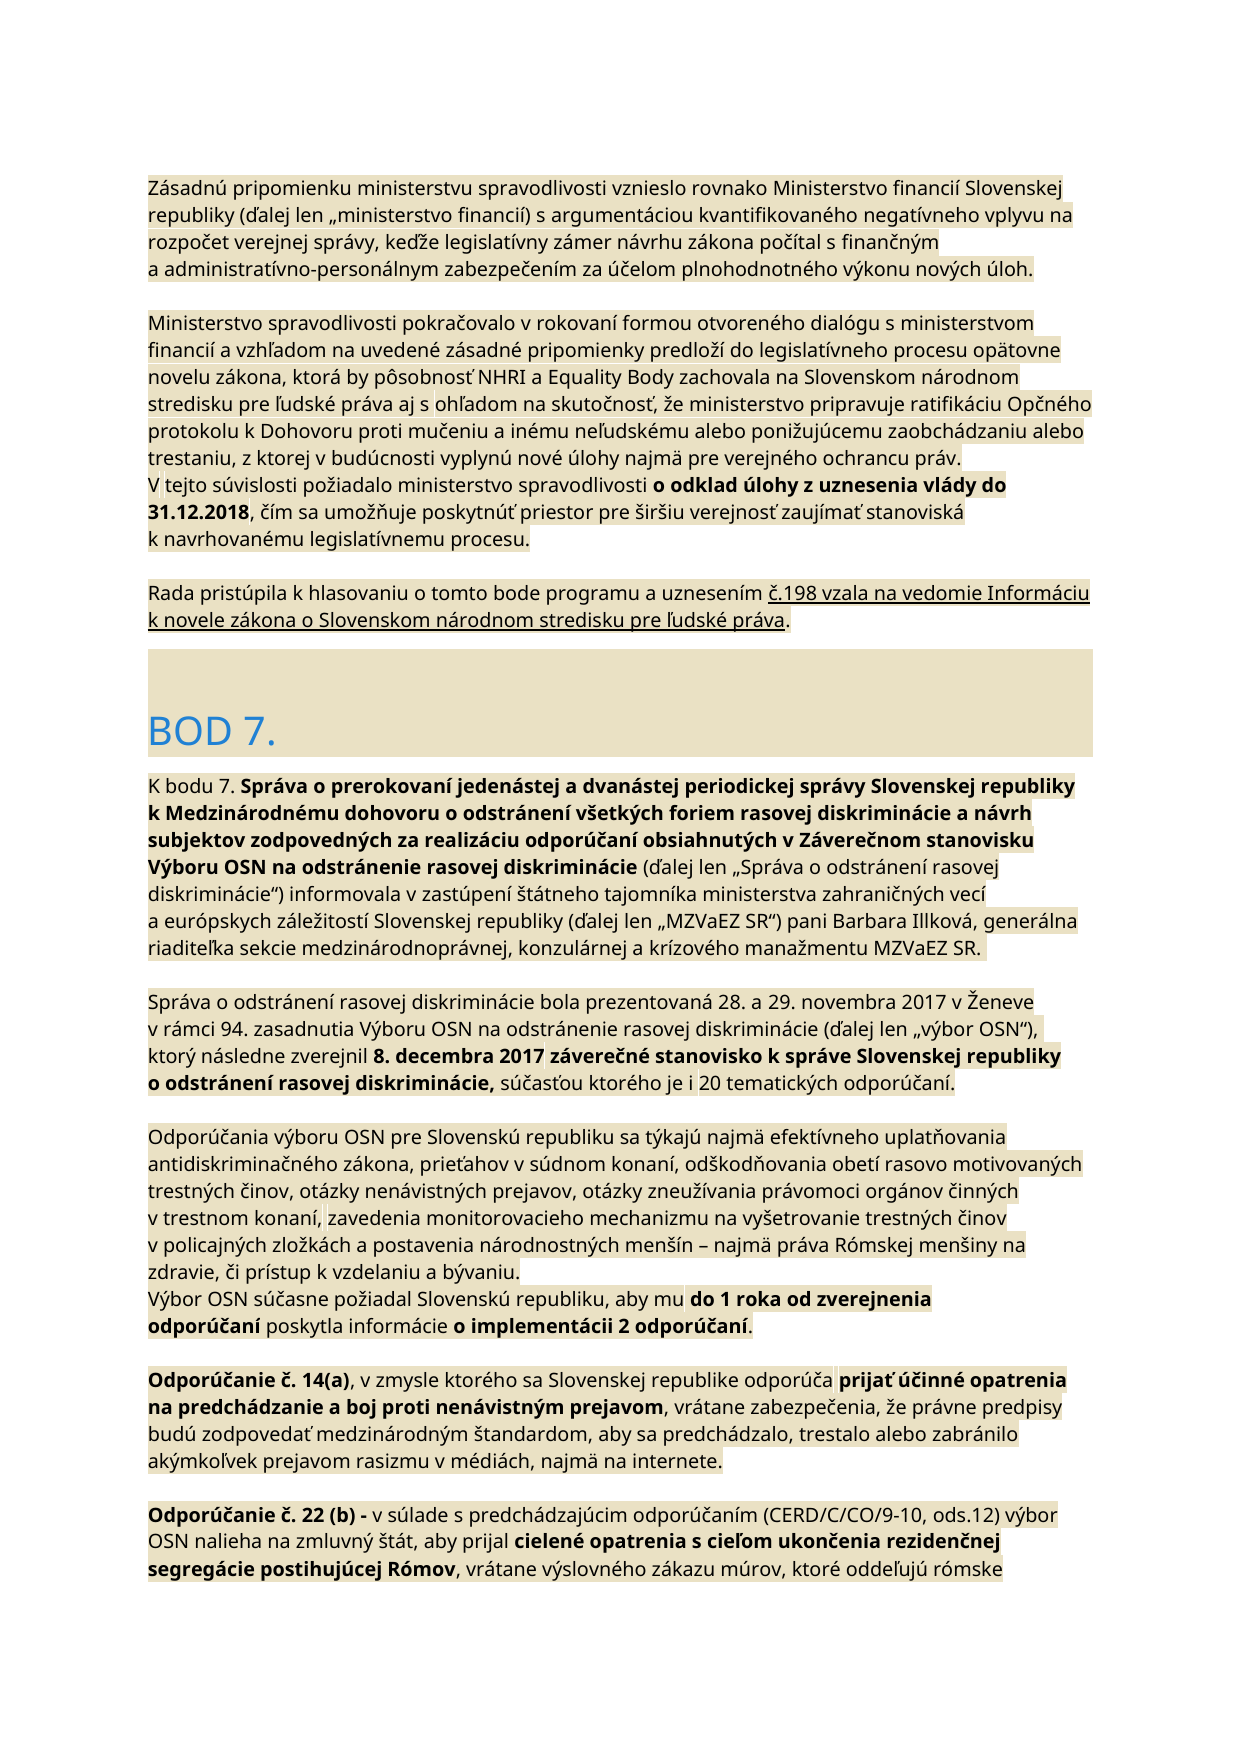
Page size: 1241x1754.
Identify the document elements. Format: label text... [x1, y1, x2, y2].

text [148, 772, 1093, 1582]
text BOD 7. [148, 649, 1093, 757]
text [148, 148, 1093, 633]
